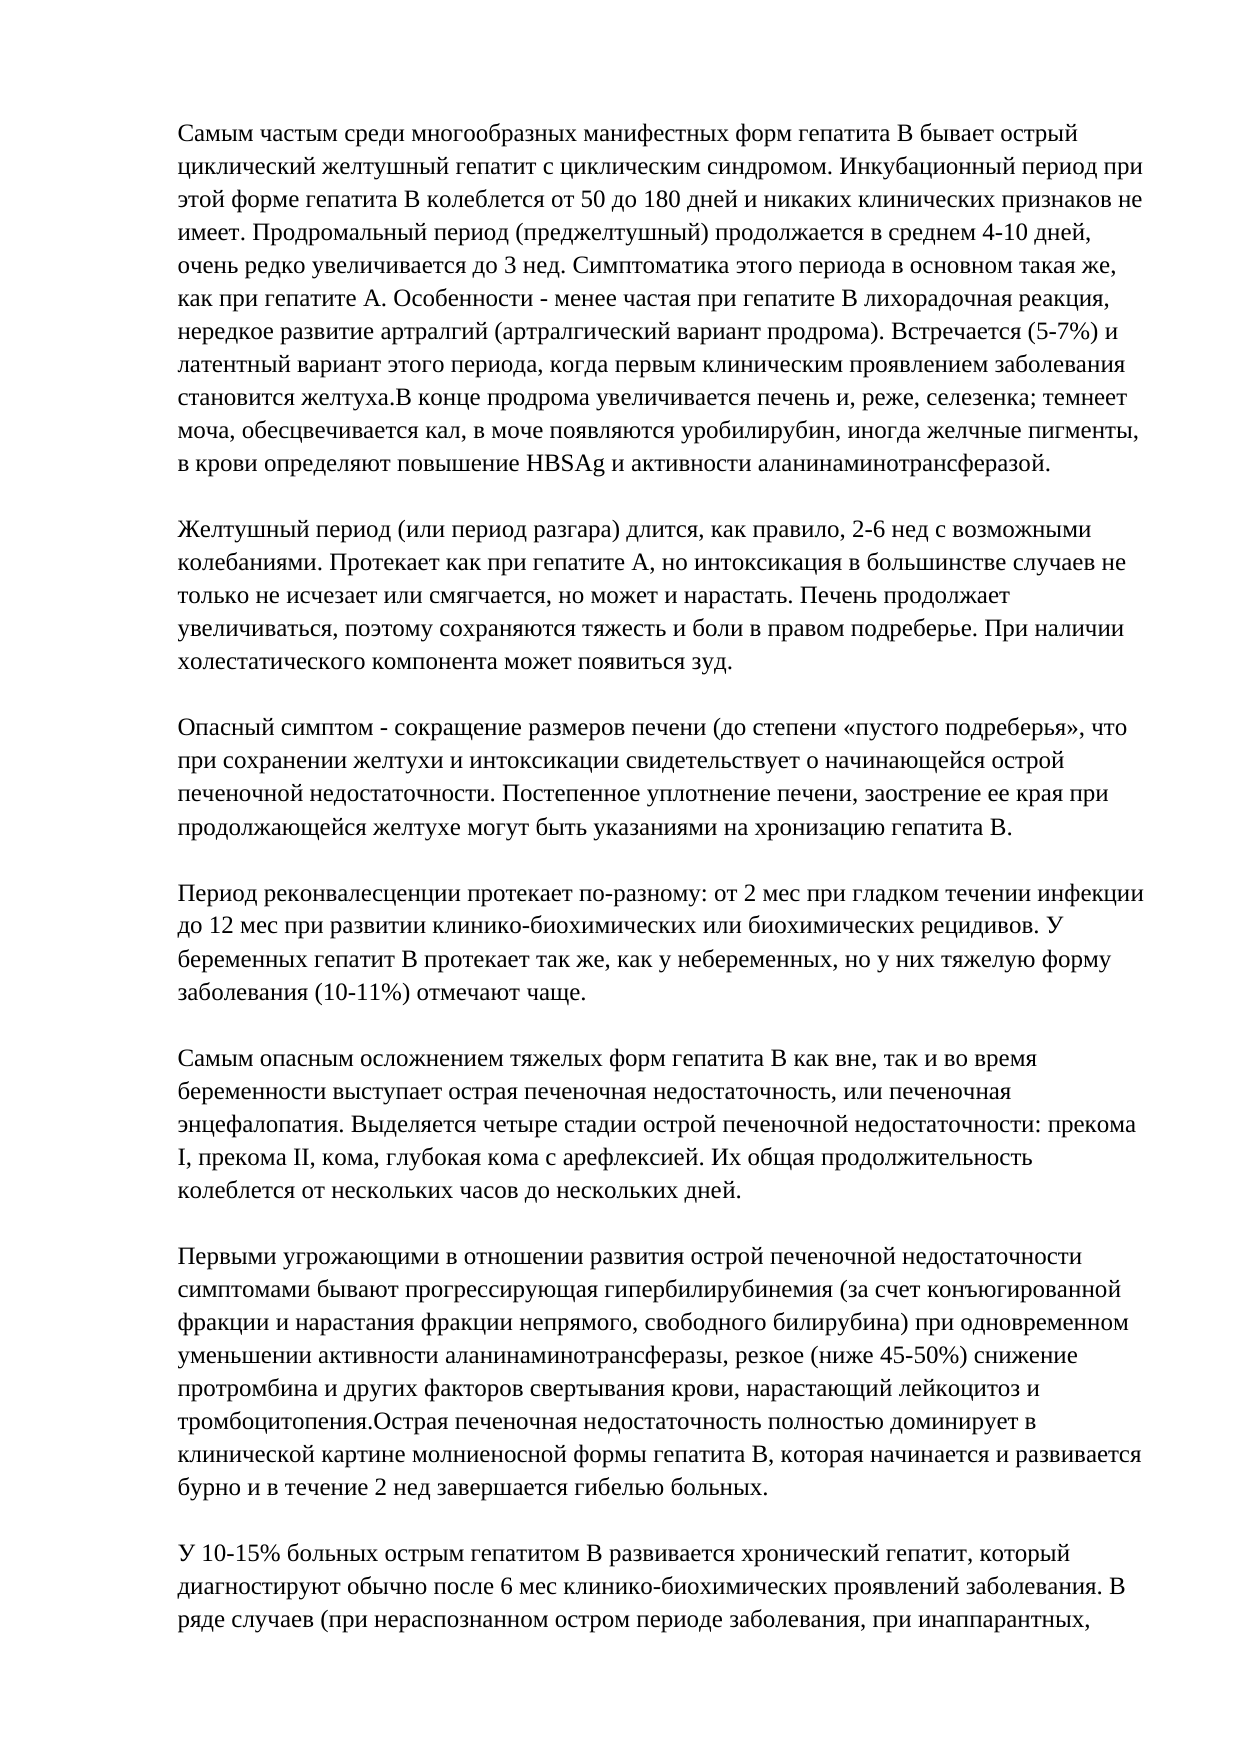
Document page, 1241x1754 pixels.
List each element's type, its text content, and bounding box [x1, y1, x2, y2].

text Период реконвалесценции протекает по-разному: от 2 мес при гладком течении инфекции до 12 мес при развитии клинико-биохимических или биохимических рецидивов. У беременных гепатит B протекает так же, как у небеременных, но у них тяжелую форму заболевания (10-11%) отмечают чаще. [177, 878, 1152, 1005]
text Самым частым среди многообразных манифестных форм гепатита B бывает острый циклический желтушный гепатит с циклическим синдромом. Инкубационный период при этой форме гепатита B колеблется от 50 до 180 дней и никаких клинических признаков не имеет. Продромальный период (преджелтушный) продолжается в среднем 4-10 дней, очень редко увеличивается до 3 нед. Симптоматика этого периода в основном такая же, как при гепатите А. Особенности - менее частая при гепатите B лихорадочная реакция, нередкое развитие артралгий (артралгический вариант продрома). Встречается (5-7%) и латентный вариант этого периода, когда первым клиническим проявлением заболевания становится желтуха.В конце продрома увеличивается печень и, реже, селезенка; темнеет моча, обесцвечивается кал, в моче появляются уробилирубин, иногда желчные пигменты, в крови определяют повышение HBSAg и активности аланинаминотрансферазой. [177, 118, 1152, 477]
text Самым опасным осложнением тяжелых форм гепатита B как вне, так и во время беременности выступает острая печеночная недостаточность, или печеночная энцефалопатия. Выделяется четыре стадии острой печеночной недостаточности: прекома I, прекома II, кома, глубокая кома с арефлексией. Их общая продолжительность колеблется от нескольких часов до нескольких дней. [177, 1043, 1152, 1203]
text Опасный симптом - сокращение размеров печени (до степени «пустого подреберья», что при сохранении желтухи и интоксикации свидетельствует о начинающейся острой печеночной недостаточности. Постепенное уплотнение печени, заострение ее края при продолжающейся желтухе могут быть указаниями на хронизацию гепатита B. [177, 712, 1152, 840]
text Желтушный период (или период разгара) длится, как правило, 2-6 нед с возможными колебаниями. Протекает как при гепатите A, но интоксикация в большинстве случаев не только не исчезает или смягчается, но может и нарастать. Печень продолжает увеличиваться, поэтому сохраняются тяжесть и боли в правом подреберье. При наличии холестатического компонента может появиться зуд. [177, 514, 1152, 675]
text Первыми угрожающими в отношении развития острой печеночной недостаточности симптомами бывают прогрессирующая гипербилирубинемия (за счет конъюгированной фракции и нарастания фракции непрямого, свободного билирубина) при одновременном уменьшении активности аланинаминотрансферазы, резкое (ниже 45-50%) снижение протромбина и других факторов свертывания крови, нарастающий лейкоцитоз и тромбоцитопения.Острая печеночная недостаточность полностью доминирует в клинической картине молниеносной формы гепатита B, которая начинается и развивается бурно и в течение 2 нед завершается гибелью больных. [177, 1241, 1152, 1501]
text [177, 1538, 1152, 1633]
